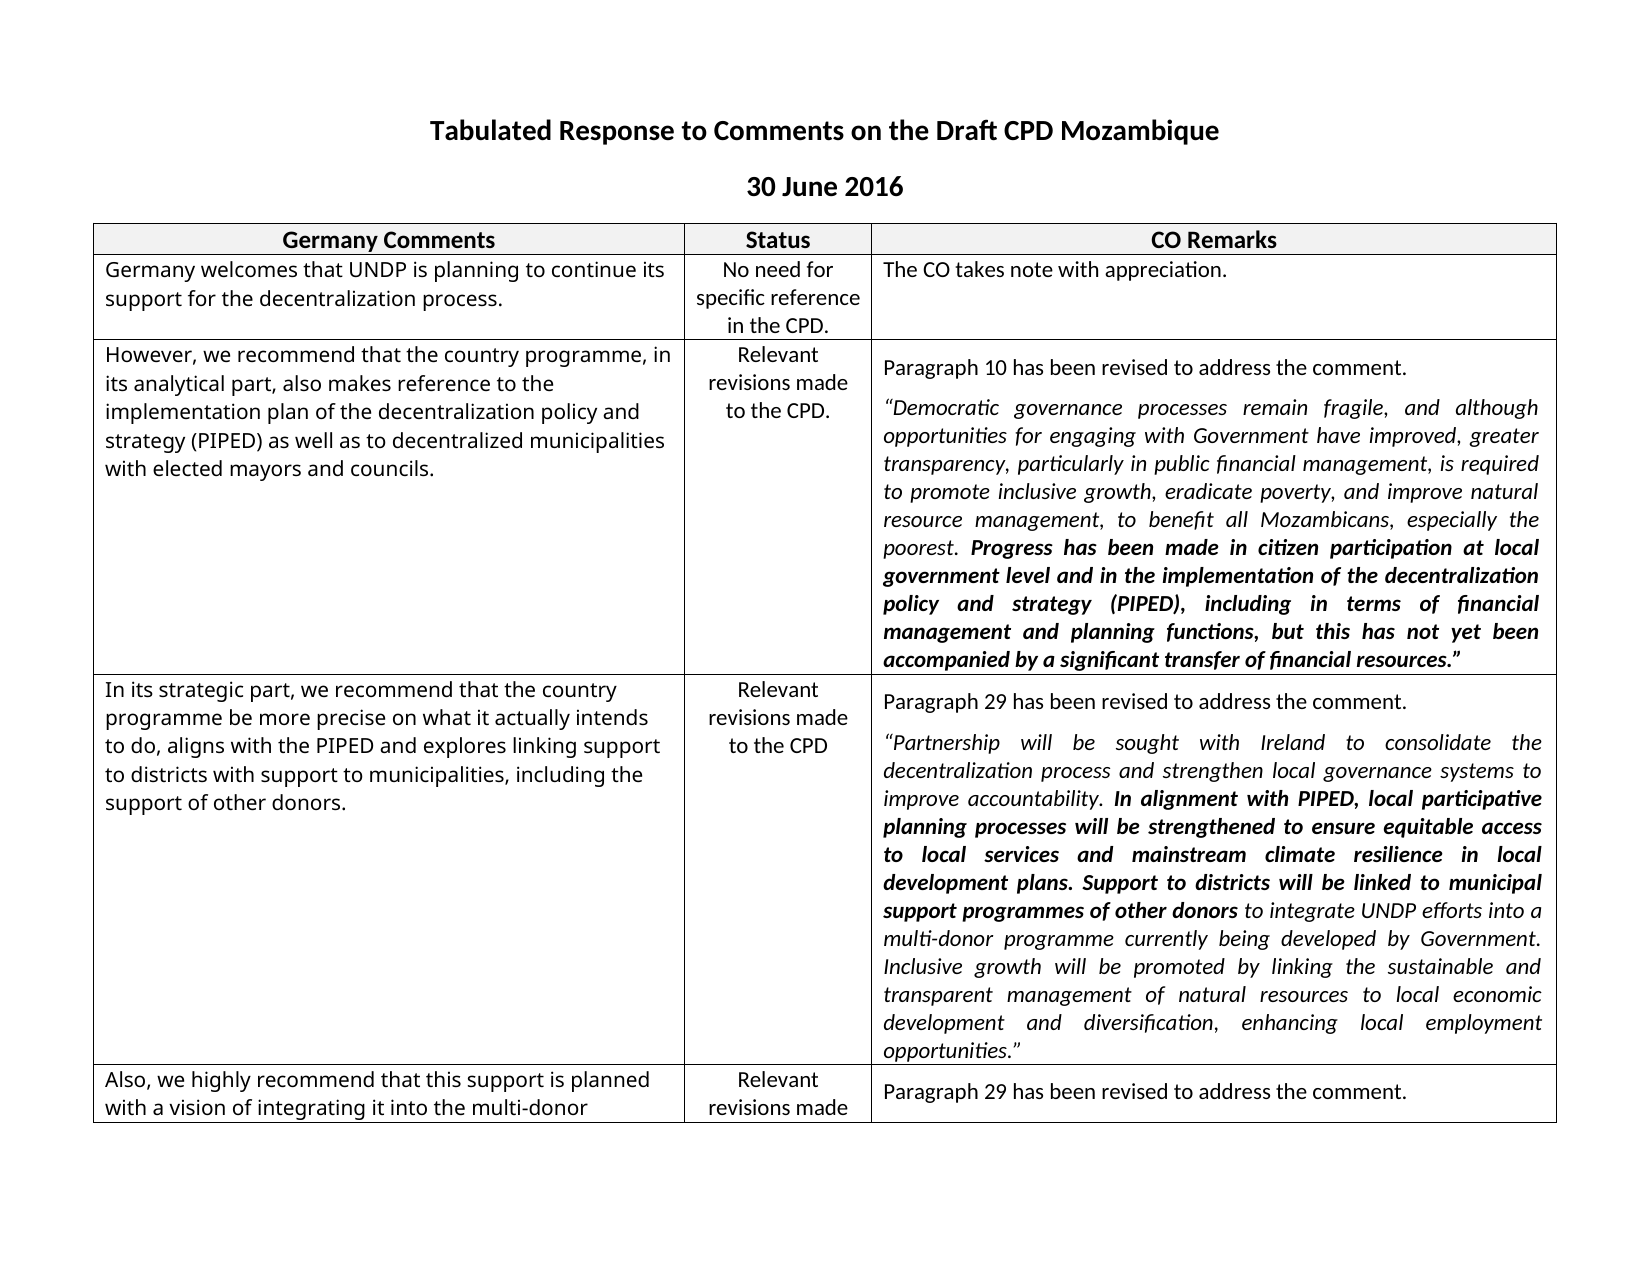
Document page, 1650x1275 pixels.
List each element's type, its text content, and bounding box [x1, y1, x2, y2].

table_cell No need for specific reference in the CPD. [685, 255, 871, 339]
text Tabulated Response to Comments on the Draft CPD Mozambique [150, 112, 1500, 148]
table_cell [94, 1065, 684, 1122]
table_cell However, we recommend that the country programme, in its analytical part, also makes reference to the implementation plan of the decentralization policy and strategy (PIPED) as well as to decentralized municipalities with elected mayors and councils. [94, 340, 684, 674]
table_cell Relevant revisions made to the CPD. [685, 340, 871, 674]
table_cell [872, 1065, 1556, 1122]
table_header CO Remarks [872, 224, 1556, 254]
text 30 June 2016 [150, 168, 1500, 203]
table_cell Relevant revisions made to the CPD [685, 675, 871, 1064]
table_cell Germany welcomes that UNDP is planning to continue its support for the decentralization process. [94, 255, 684, 339]
table_header Germany Comments [94, 224, 684, 254]
table_cell The CO takes note with appreciation. [872, 255, 1556, 339]
table_cell Paragraph 10 has been revised to address the comment. “Democratic governance processes remain fragile, and although opportunities for engaging with Government have improved, greater transparency, particularly in public financial management, is required to promote inclusive growth, eradicate poverty, and improve natural resource management, to benefit all Mozambicans, especially the poorest. Progress has been made in citizen participation at local government level and in the implementation of the decentralization policy and strategy (PIPED), including in terms of financial management and planning functions, but this has not yet been accompanied by a significant transfer of financial resources.” [872, 340, 1556, 674]
table_cell In its strategic part, we recommend that the country programme be more precise on what it actually intends to do, aligns with the PIPED and explores linking support to districts with support to municipalities, including the support of other donors. [94, 675, 684, 1064]
table_header Status [685, 224, 871, 254]
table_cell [685, 1065, 871, 1122]
